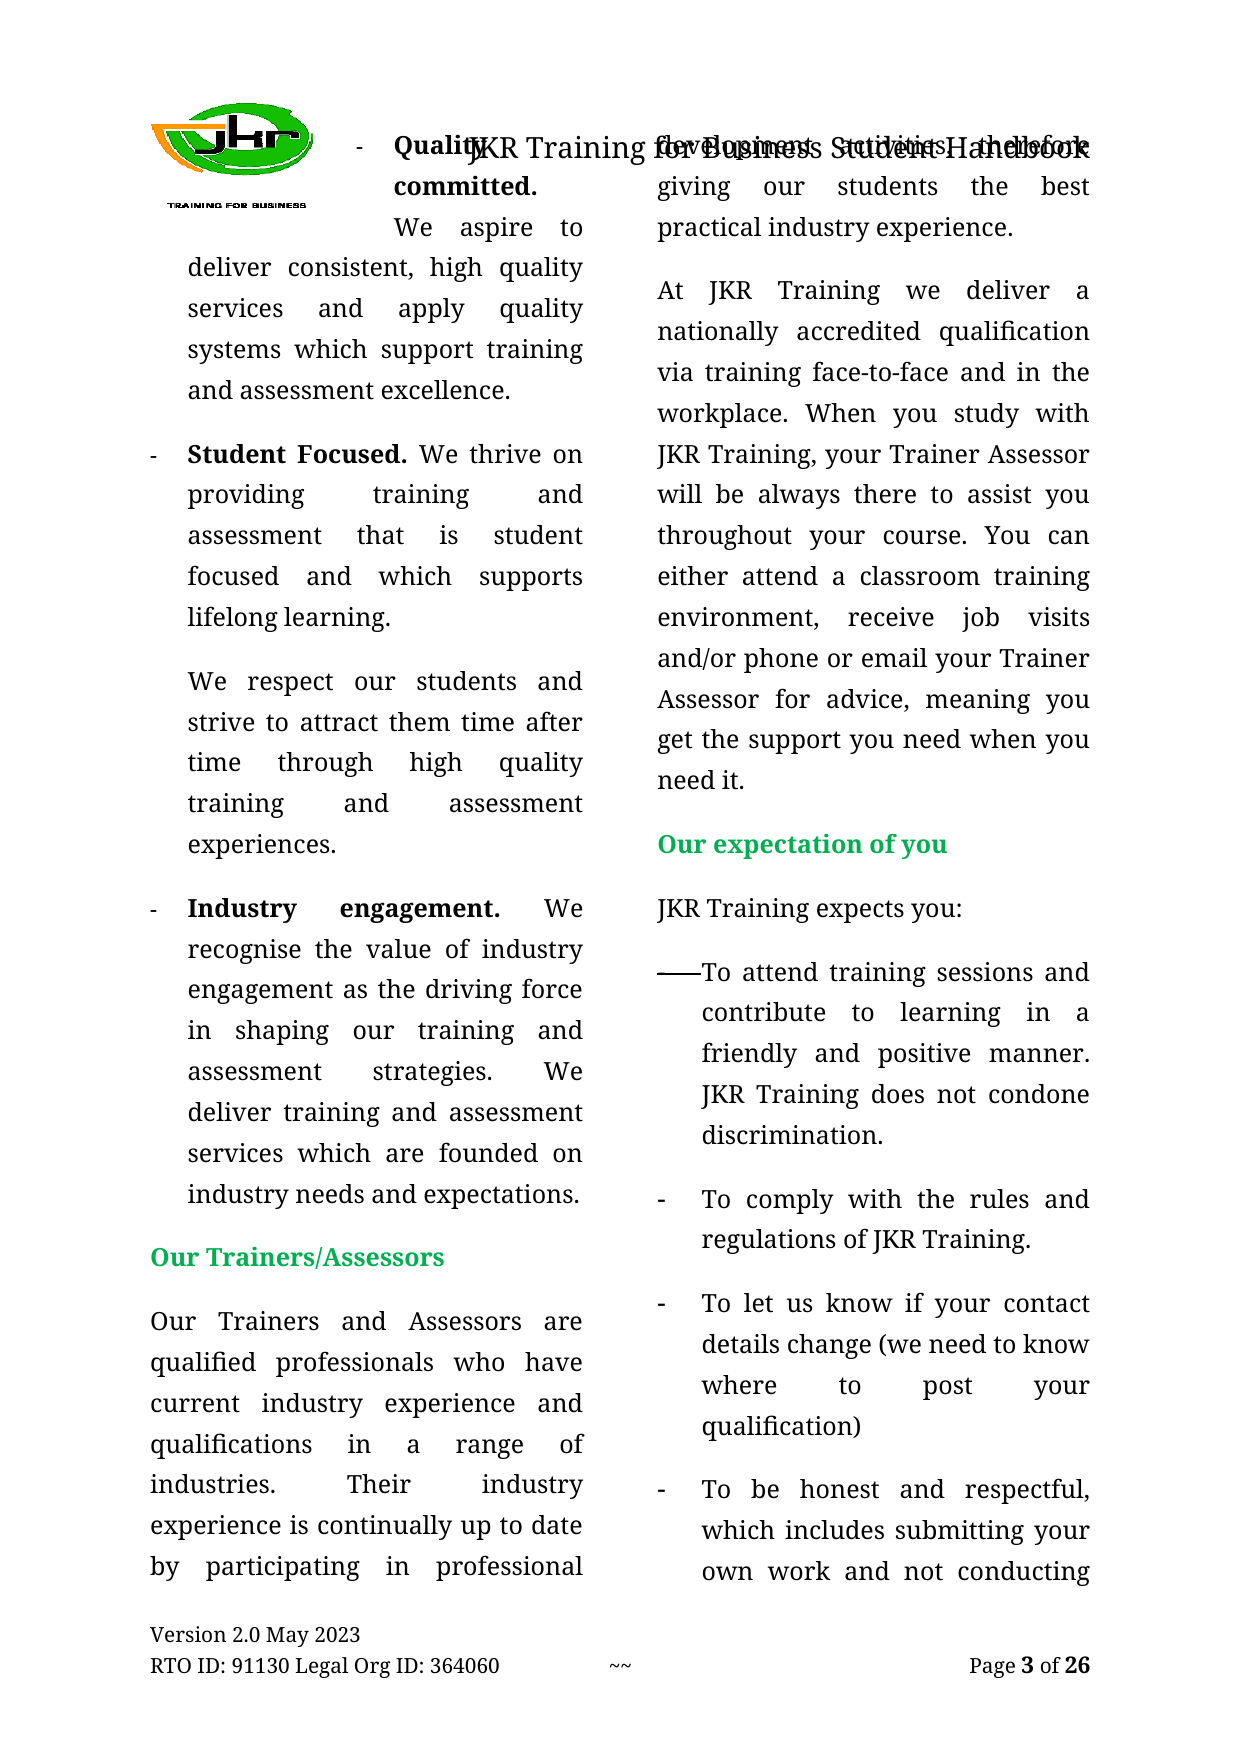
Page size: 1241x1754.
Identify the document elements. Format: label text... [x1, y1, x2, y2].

list To attend training sessions and contribute to learning in a friendly and positive manner. JKR Training does not condone discrimination. [657, 954, 1090, 1152]
text Our Trainers/Assessors [150, 1240, 583, 1274]
text We respect our students and strive to attract them time after time through high quality training and assessment experiences. [187, 663, 583, 861]
list To comply with the rules and regulations of JKR Training. [657, 1181, 1090, 1256]
text JKR Training expects you: [657, 891, 1090, 924]
subtitle Our expectation of you [657, 827, 1090, 861]
list Quality committed. We aspire to deliver consistent, high quality services and apply quality systems which support training and assessment excellence. [150, 128, 583, 407]
list Student Focused. We thrive on providing training and assessment that is student focused and which supports lifelong learning. [150, 436, 583, 634]
text Our Trainers and Assessors are qualified professionals who have current industry experience and qualifications in a range of industries. Their industry experience is continually up to date by participating in professional development activities, therefore giving our students the best practical industry experience. [657, 128, 1090, 243]
list To let us know if your contact details change (we need to know where to post your qualification) [657, 1286, 1090, 1442]
text At JKR Training we deliver a nationally accredited qualification via training face-to-face and in the workplace. When you study with JKR Training, your Trainer Assessor will be always there to assist you throughout your course. You can either attend a classroom training environment, receive job visits and/or phone or email your Trainer Assessor for advice, meaning you get the support you need when you need it. [657, 273, 1090, 797]
text Our Trainers and Assessors are qualified professionals who have current industry experience and qualifications in a range of industries. Their industry experience is continually up to date by participating in professional development activities, therefore giving our students the best practical industry experience. [150, 1304, 583, 1583]
picture [146, 95, 338, 223]
list Industry engagement. We recognise the value of industry engagement as the driving force in shaping our training and assessment strategies. We deliver training and assessment services which are founded on industry needs and expectations. [150, 891, 583, 1210]
